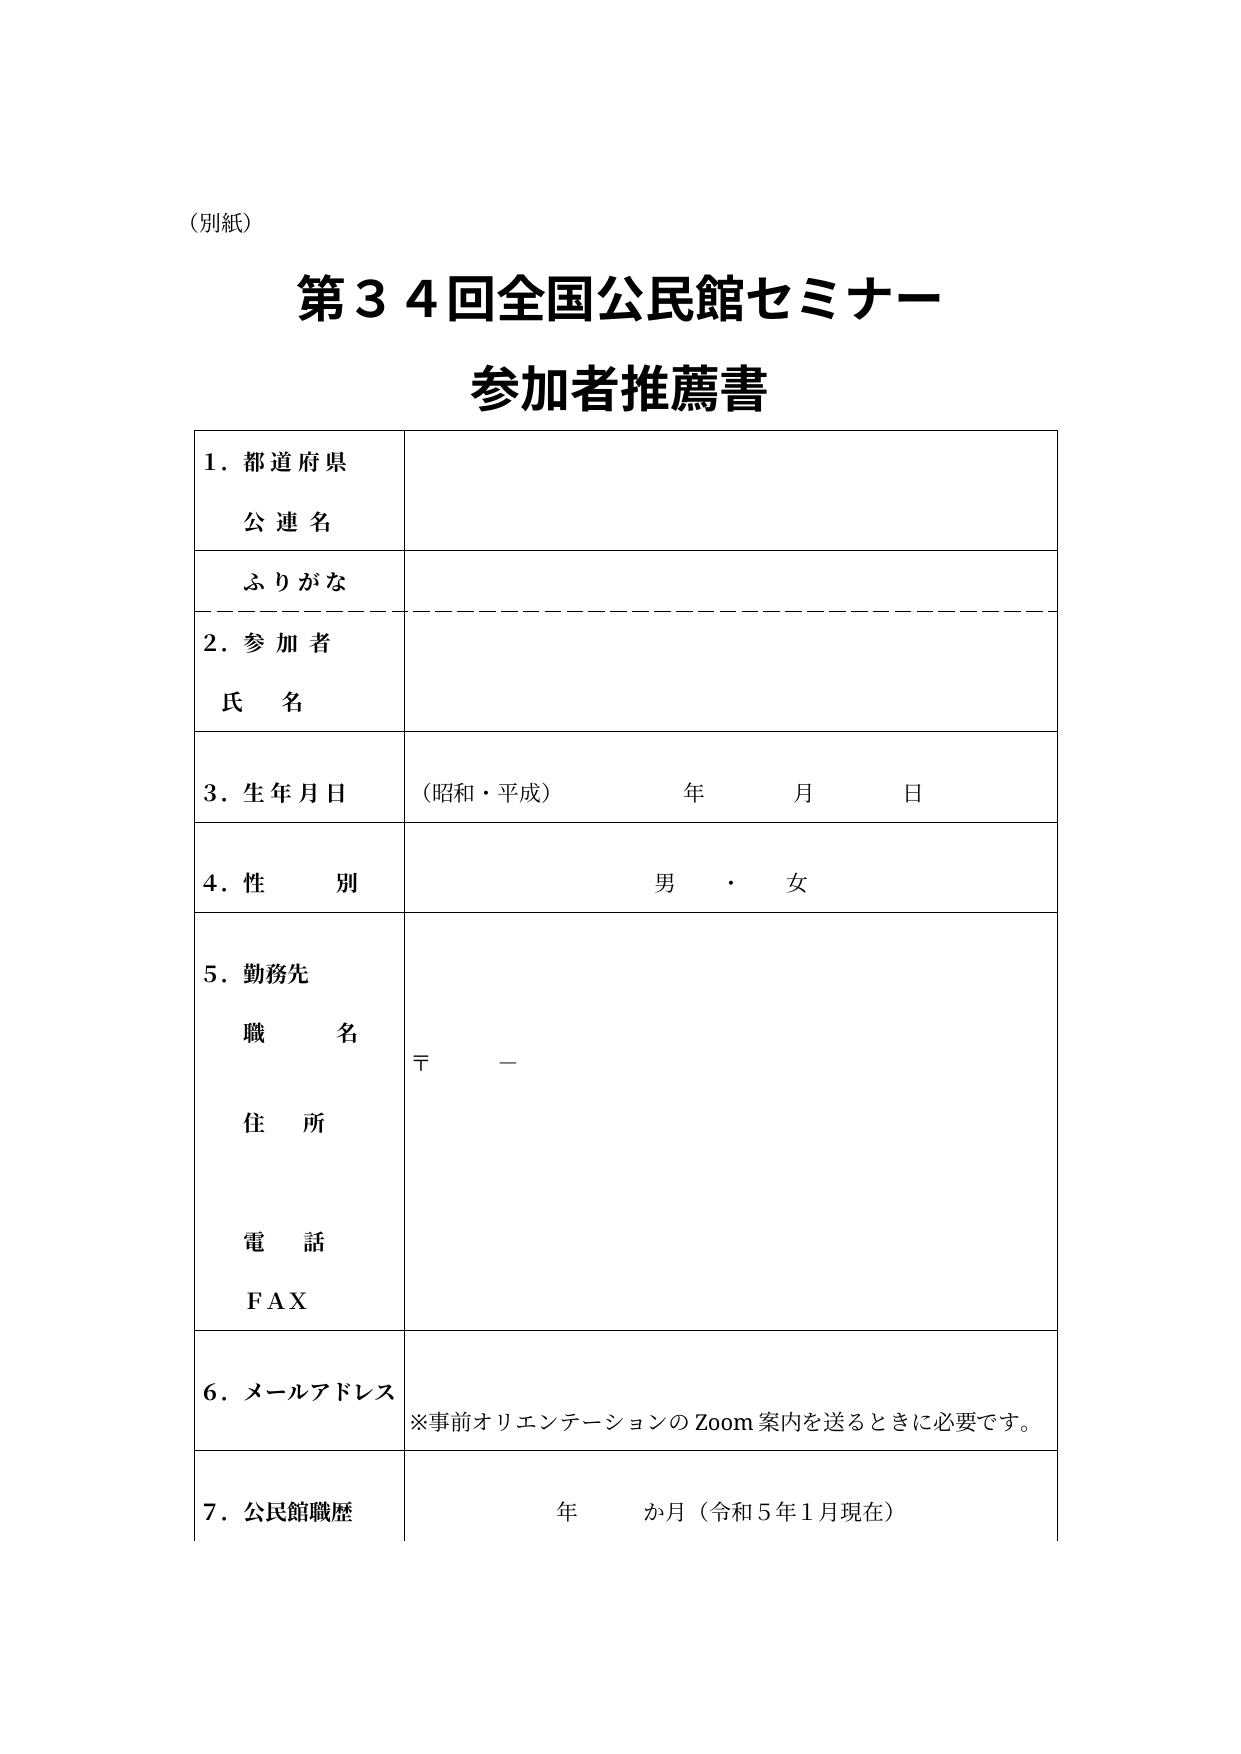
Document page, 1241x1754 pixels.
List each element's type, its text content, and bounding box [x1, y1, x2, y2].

table_cell [405, 611, 1057, 731]
text 参加者推薦書 [177, 341, 1063, 430]
table_cell ６．メールアドレス [195, 1331, 404, 1450]
table_cell ５．勤務先 職 名 住 所 電 話 ＦＡＸ [195, 913, 404, 1330]
table_header １．都 道 府 県 公 連 名 [195, 431, 404, 550]
text （別紙） [177, 192, 1063, 251]
table_cell ７．公民館職歴 [195, 1451, 404, 1541]
table_cell [405, 551, 1057, 611]
table_cell ２．参 加 者 氏 名 [195, 611, 404, 731]
table_cell ふ り が な [195, 551, 404, 611]
table_header [405, 431, 1057, 550]
table_cell ３．生 年 月 日 [195, 732, 404, 822]
table_cell ※事前オリエンテーションのZoom案内を送るときに必要です。 [405, 1331, 1057, 1450]
table_cell 〒 － [405, 913, 1057, 1330]
table_cell ４．性 別 [195, 823, 404, 912]
text 第３４回全国公民館セミナー [177, 251, 1063, 341]
table_cell 男 ・ 女 [405, 823, 1057, 912]
table_cell （昭和・平成） 年 月 日 [405, 732, 1057, 822]
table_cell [405, 1451, 1057, 1541]
